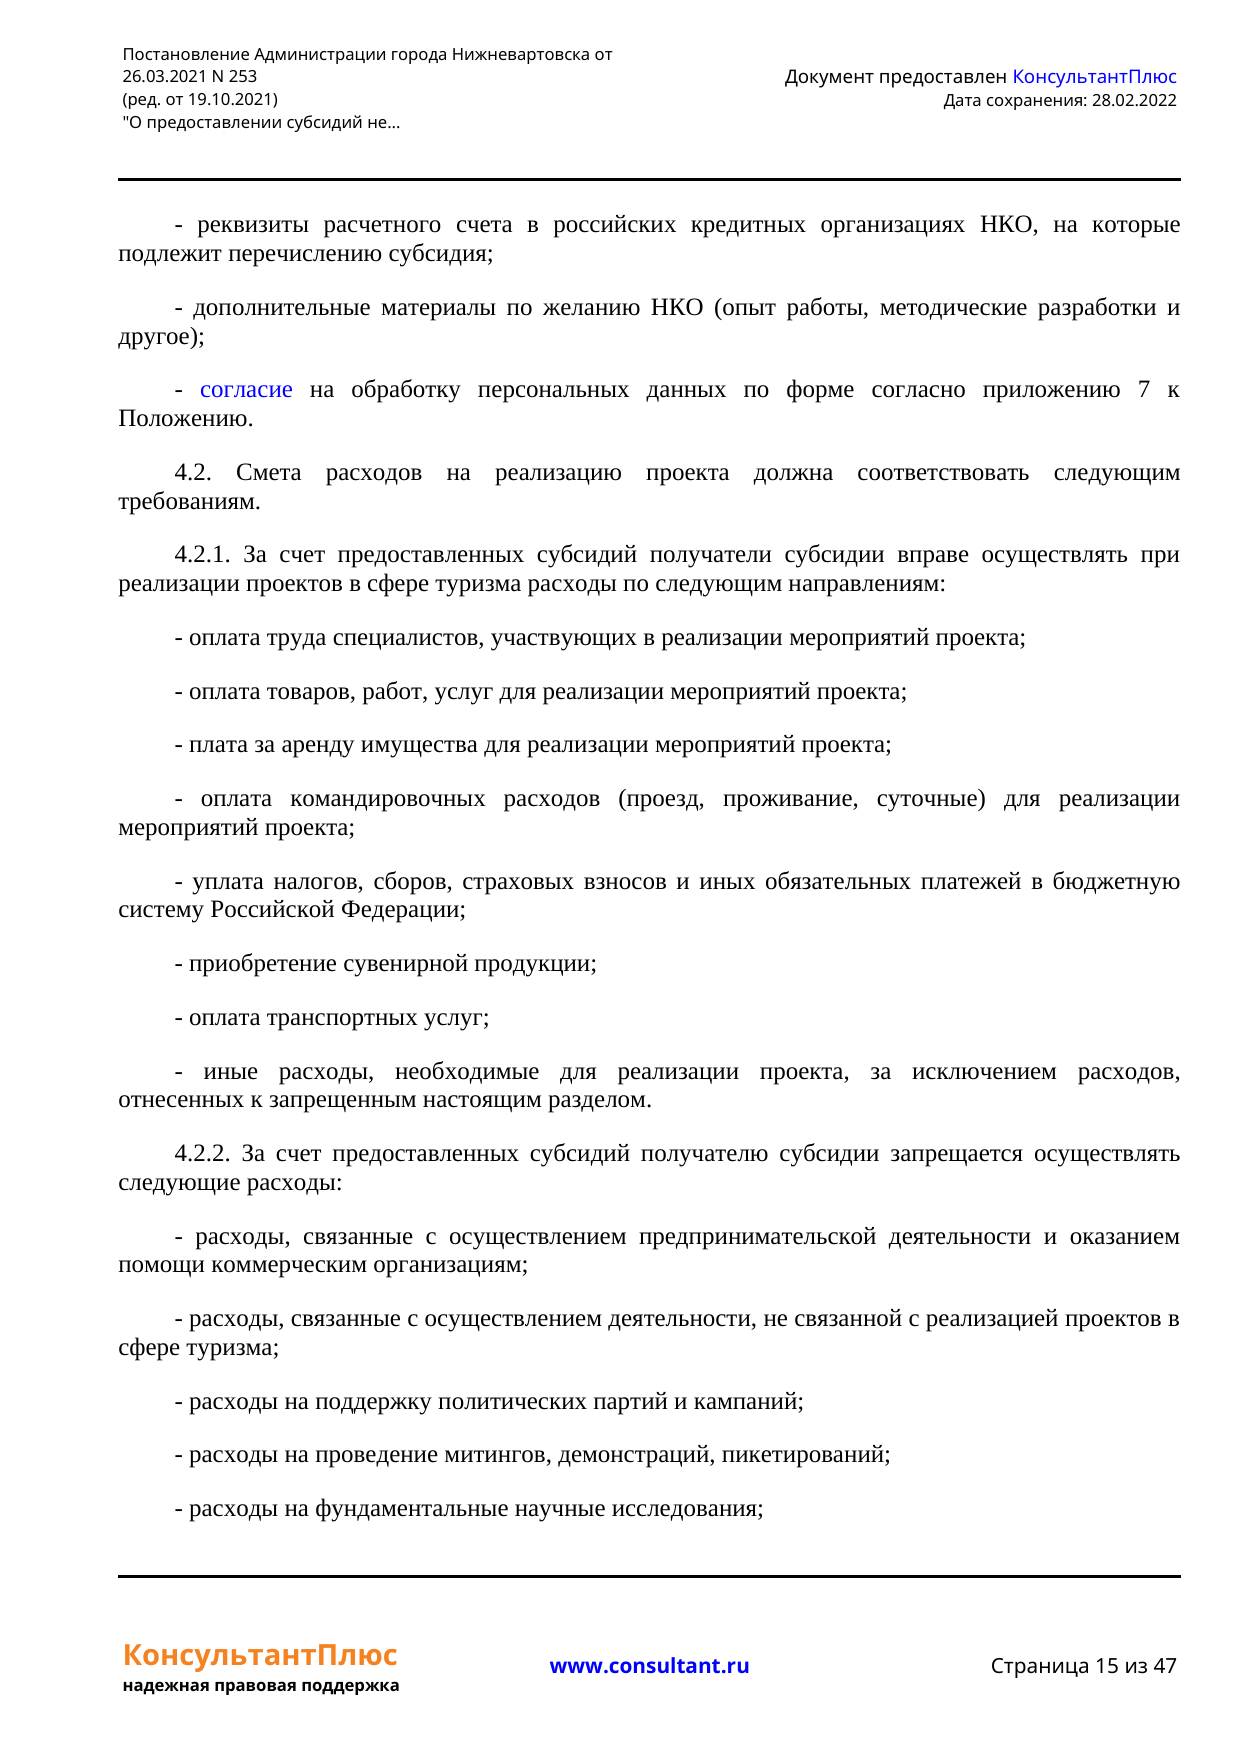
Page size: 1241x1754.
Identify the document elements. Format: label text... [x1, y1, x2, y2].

text - оплата командировочных расходов (проезд, проживание, суточные) для реализации мероприятий проекта; [118, 783, 1181, 841]
text - иные расходы, необходимые для реализации проекта, за исключением расходов, отнесенных к запрещенным настоящим разделом. [118, 1056, 1181, 1113]
text - оплата труда специалистов, участвующих в реализации мероприятий проекта; [118, 622, 1181, 651]
text 4.2.1. За счет предоставленных субсидий получатели субсидии вправе осуществлять при реализации проектов в сфере туризма расходы по следующим направлениям: [118, 539, 1181, 597]
text - приобретение сувенирной продукции; [118, 948, 1181, 977]
text - расходы, связанные с осуществлением предпринимательской деятельности и оказанием помощи коммерческим организациям; [118, 1221, 1181, 1278]
text 4.2. Смета расходов на реализацию проекта должна соответствовать следующим требованиям. [118, 457, 1181, 514]
text - согласие на обработку персональных данных по форме согласно приложению 7 к Положению. [118, 374, 1181, 432]
text - расходы на фундаментальные научные исследования; [118, 1493, 1181, 1522]
text - расходы, связанные с осуществлением деятельности, не связанной с реализацией проектов в сфере туризма; [118, 1303, 1181, 1361]
text - оплата товаров, работ, услуг для реализации мероприятий проекта; [118, 676, 1181, 704]
text - уплата налогов, сборов, страховых взносов и иных обязательных платежей в бюджетную систему Российской Федерации; [118, 866, 1181, 923]
text - расходы на поддержку политических партий и кампаний; [118, 1386, 1181, 1414]
text - оплата транспортных услуг; [118, 1002, 1181, 1031]
text - реквизиты расчетного счета в российских кредитных организациях НКО, на которые подлежит перечислению субсидия; [118, 209, 1181, 267]
text 4.2.2. За счет предоставленных субсидий получателю субсидии запрещается осуществлять следующие расходы: [118, 1138, 1181, 1196]
text - плата за аренду имущества для реализации мероприятий проекта; [118, 729, 1181, 758]
text - расходы на проведение митингов, демонстраций, пикетирований; [118, 1439, 1181, 1468]
text - дополнительные материалы по желанию НКО (опыт работы, методические разработки и другое); [118, 292, 1181, 349]
